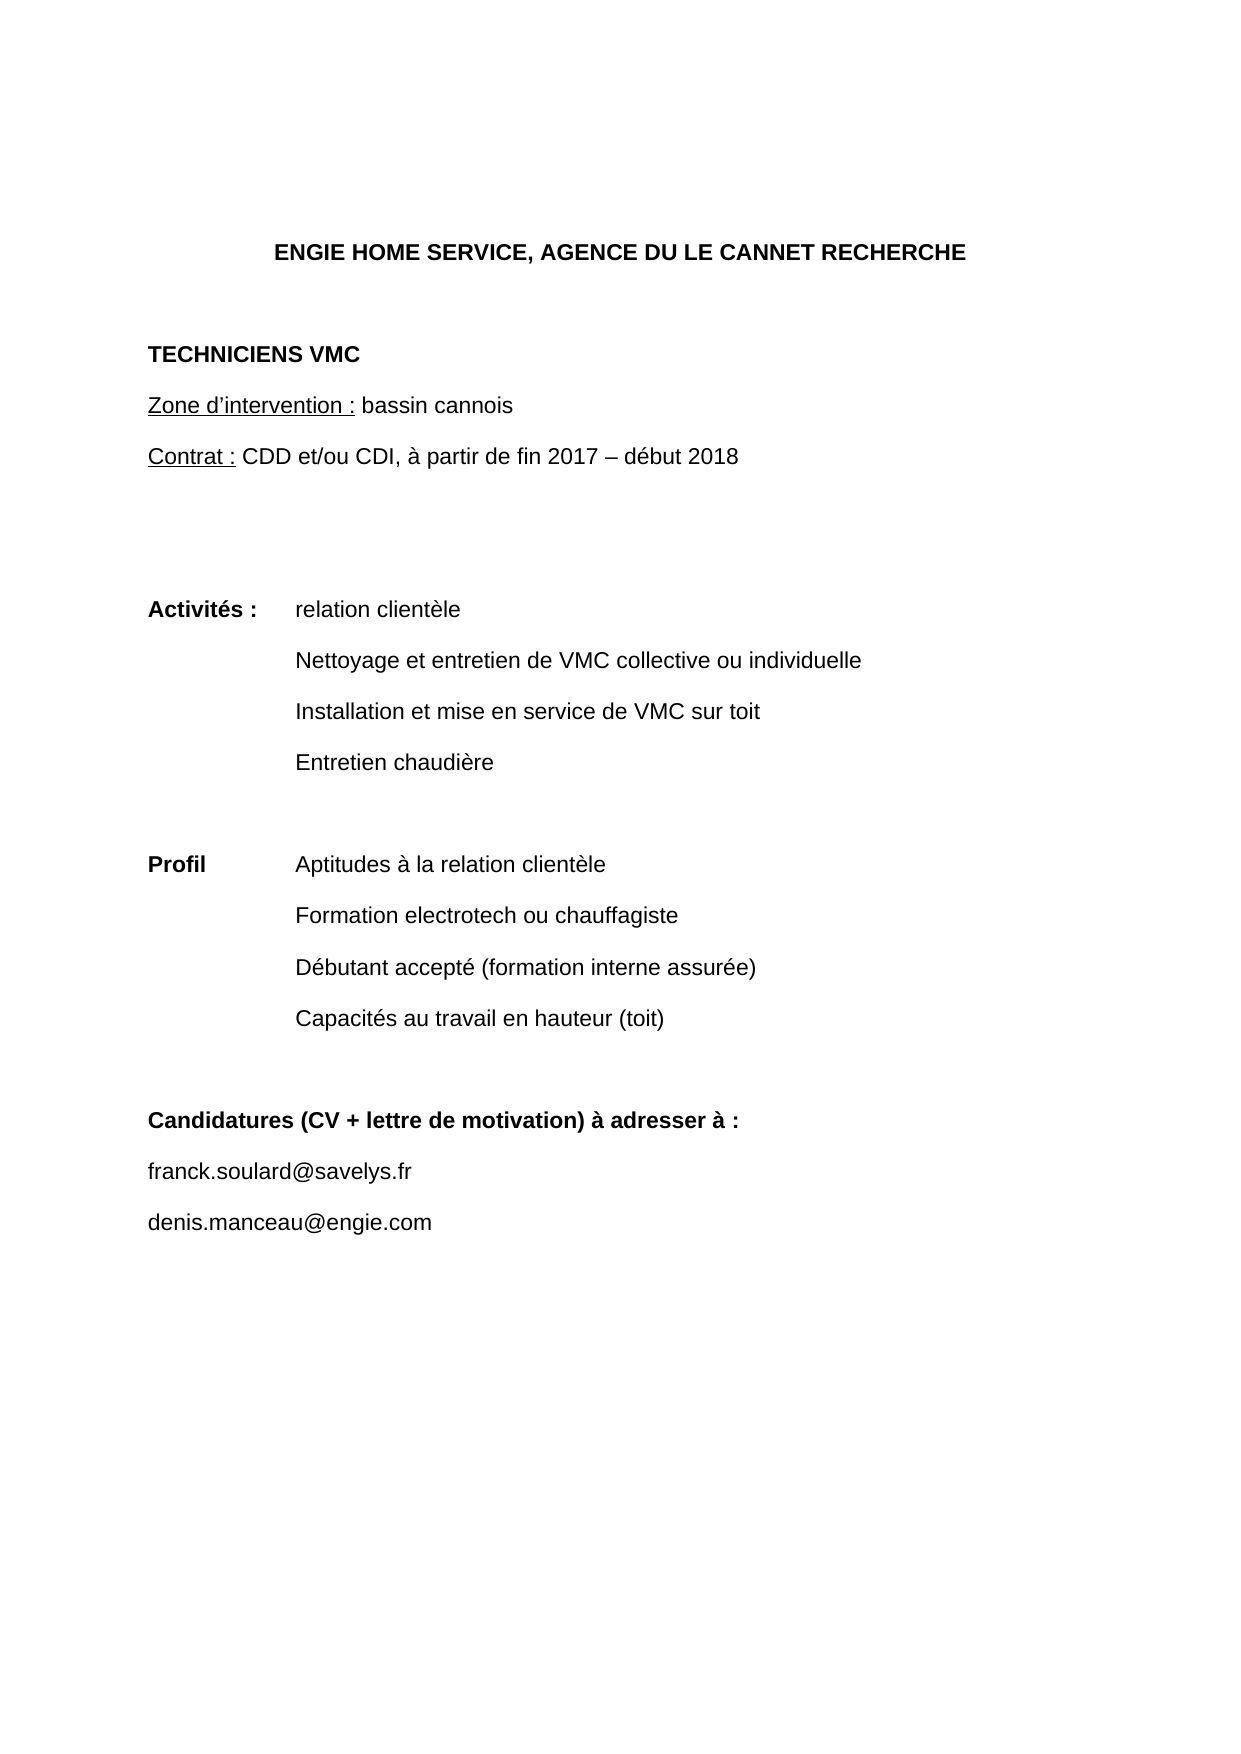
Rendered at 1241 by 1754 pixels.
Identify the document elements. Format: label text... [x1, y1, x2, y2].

text Profil Aptitudes à la relation clientèle [148, 851, 1093, 878]
text Capacités au travail en hauteur (toit) [148, 1004, 1093, 1031]
text franck.soulard@savelys.fr [148, 1158, 1093, 1184]
text Zone d’intervention : bassin cannois [148, 392, 1093, 418]
text Contrat : CDD et/ou CDI, à partir de fin 2017 – début 2018 [148, 443, 1093, 469]
text ENGIE HOME SERVICE, AGENCE DU LE CANNET RECHERCHE [148, 239, 1093, 265]
text Débutant accepté (formation interne assurée) [148, 953, 1093, 980]
text TECHNICIENS VMC [148, 341, 1093, 367]
text Nettoyage et entretien de VMC collective ou individuelle [148, 647, 1093, 673]
text Installation et mise en service de VMC sur toit [148, 698, 1093, 724]
text Candidatures (CV + lettre de motivation) à adresser à : [148, 1107, 1093, 1133]
text Entretien chaudière [148, 749, 1093, 776]
text Activités : relation clientèle [148, 596, 1093, 622]
text denis.manceau@engie.com [148, 1209, 1093, 1235]
text Formation electrotech ou chauffagiste [148, 902, 1093, 929]
